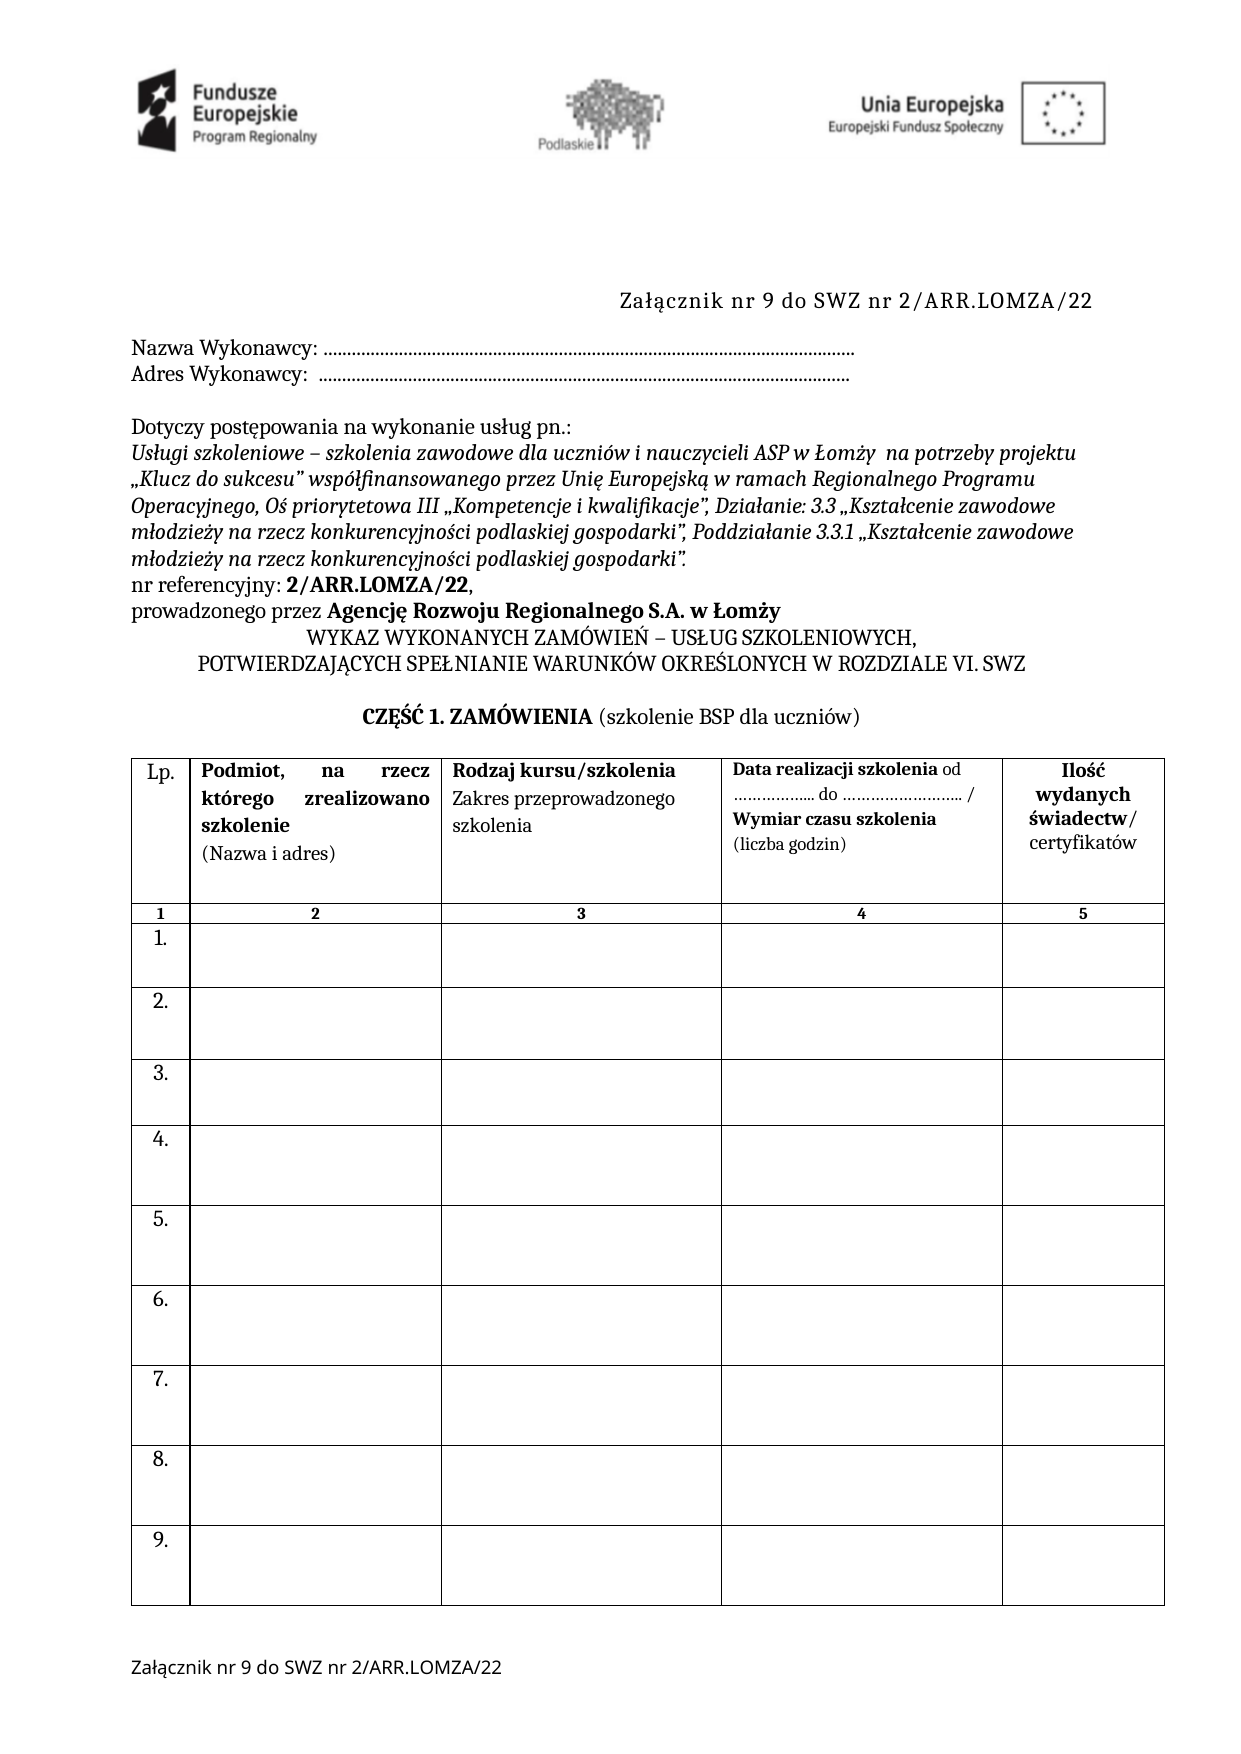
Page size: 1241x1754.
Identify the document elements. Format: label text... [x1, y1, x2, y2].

table_cell 2. [132, 988, 189, 1059]
table_header Data realizacji szkolenia od ……………... do …………………….. / Wymiar czasu szkolenia (liczba godzin) [722, 759, 1002, 903]
table_cell [722, 1126, 1002, 1205]
text Nazwa Wykonawcy: ................................................................................................................. [131, 334, 1092, 361]
table_header Podmiot, na rzecz którego zrealizowano szkolenie (Nazwa i adres) [191, 759, 441, 903]
table_cell [1003, 1206, 1164, 1285]
text Dotyczy postępowania na wykonanie usług pn.: [131, 413, 1092, 440]
table_cell [1003, 1060, 1164, 1125]
text CZĘŚĆ 1. ZAMÓWIENIA (szkolenie BSP dla uczniów) [131, 703, 1092, 730]
table_cell [1003, 1526, 1164, 1605]
text WYKAZ WYKONANYCH ZAMÓWIEŃ – USŁUG SZKOLENIOWYCH, POTWIERDZAJĄCYCH SPEŁNIANIE WARUNKÓW OKREŚLONYCH W ROZDZIALE VI. SWZ [131, 624, 1092, 677]
table_header Lp. [132, 759, 189, 903]
table_cell 9. [132, 1526, 189, 1605]
table_cell 6. [132, 1286, 189, 1365]
table_cell [191, 1060, 441, 1125]
table_cell 8. [132, 1446, 189, 1525]
text Adres Wykonawcy: ................................................................................................................. [131, 361, 1092, 387]
table_cell [191, 988, 441, 1059]
table_cell [442, 988, 721, 1059]
table_header Rodzaj kursu/szkolenia Zakres przeprowadzonego szkolenia [442, 759, 721, 903]
table_cell [191, 1126, 441, 1205]
table_cell [191, 1366, 441, 1445]
text prowadzonego przez Agencję Rozwoju Regionalnego S.A. w Łomży [131, 598, 1092, 624]
table_cell [442, 1526, 721, 1605]
table_cell 1. [132, 924, 189, 987]
table_cell [722, 1060, 1002, 1125]
picture [130, 64, 1110, 159]
table_cell [442, 1446, 721, 1525]
table_cell [191, 924, 441, 987]
table_cell [722, 1446, 1002, 1525]
table_cell [191, 1526, 441, 1605]
table_cell [442, 1126, 721, 1205]
table_cell 3 [442, 904, 721, 923]
table_cell 5. [132, 1206, 189, 1285]
table_cell [442, 1060, 721, 1125]
table_cell 4 [722, 904, 1002, 923]
table_cell [442, 1366, 721, 1445]
text Usługi szkoleniowe – szkolenia zawodowe dla uczniów i nauczycieli ASP w Łomży na potrzeby projektu „Klucz do sukcesu” współfinansowanego przez Unię Europejską w ramach Regionalnego Programu Operacyjnego, Oś priorytetowa III „Kompetencje i kwalifikacje”, Działanie: 3.3 „Kształcenie zawodowe młodzieży na rzecz konkurencyjności podlaskiej gospodarki”, Poddziałanie 3.3.1 „Kształcenie zawodowe młodzieży na rzecz konkurencyjności podlaskiej gospodarki”. [131, 440, 1092, 572]
table_cell [442, 1206, 721, 1285]
table_cell 4. [132, 1126, 189, 1205]
table_cell [722, 1206, 1002, 1285]
table_cell [722, 924, 1002, 987]
table_cell [191, 1206, 441, 1285]
table_cell 5 [1003, 904, 1164, 923]
table_cell [722, 1286, 1002, 1365]
table_cell [191, 1446, 441, 1525]
subtitle Załącznik nr 9 do SWZ nr 2/ARR.LOMZA/22 [66, 223, 1157, 314]
table_cell 2 [191, 904, 441, 923]
table_cell [1003, 1126, 1164, 1205]
table_header Ilość wydanych świadectw/ certyfikatów [1003, 759, 1164, 903]
table_cell [1003, 924, 1164, 987]
table_cell 7. [132, 1366, 189, 1445]
table_cell [1003, 1366, 1164, 1445]
table_cell [442, 1286, 721, 1365]
table_cell [191, 1286, 441, 1365]
text nr referencyjny: 2/ARR.LOMZA/22, [131, 572, 1092, 598]
table_cell [722, 1526, 1002, 1605]
table_cell [1003, 1286, 1164, 1365]
table_cell [1003, 1446, 1164, 1525]
table_cell [442, 924, 721, 987]
table_cell [722, 988, 1002, 1059]
table_cell 3. [132, 1060, 189, 1125]
table_cell [722, 1366, 1002, 1445]
table_cell 1 [132, 904, 189, 923]
table_cell [1003, 988, 1164, 1059]
